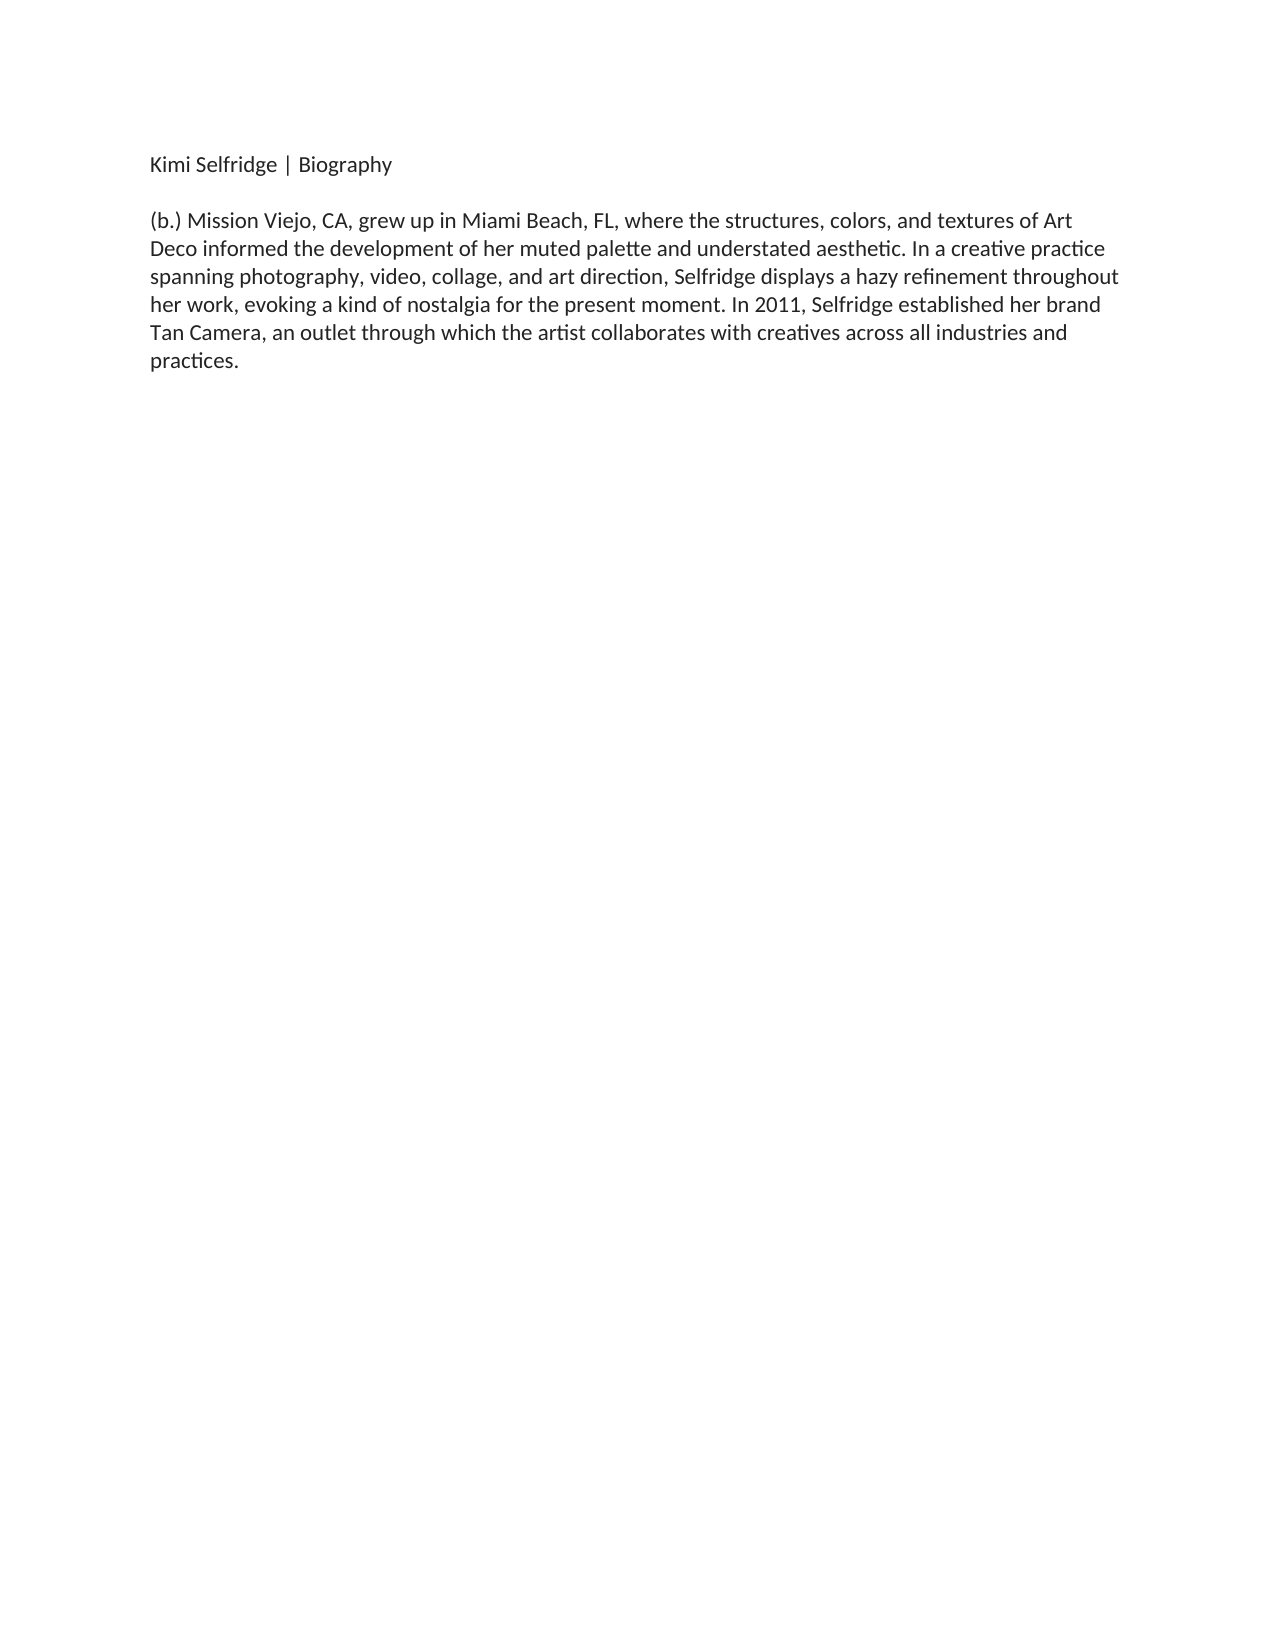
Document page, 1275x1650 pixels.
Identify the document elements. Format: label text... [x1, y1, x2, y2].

text (b.) Mission Viejo, CA, grew up in Miami Beach, FL, where the structures, colors, and textures of Art Deco informed the development of her muted palette and understated aesthetic. In a creative practice spanning photography, video, collage, and art direction, Selfridge displays a hazy refinement throughout her work, evoking a kind of nostalgia for the present moment. In 2011, Selfridge established her brand Tan Camera, an outlet through which the artist collaborates with creatives across all industries and practices. [150, 206, 1125, 374]
text Kimi Selfridge | Biography [150, 150, 1125, 178]
